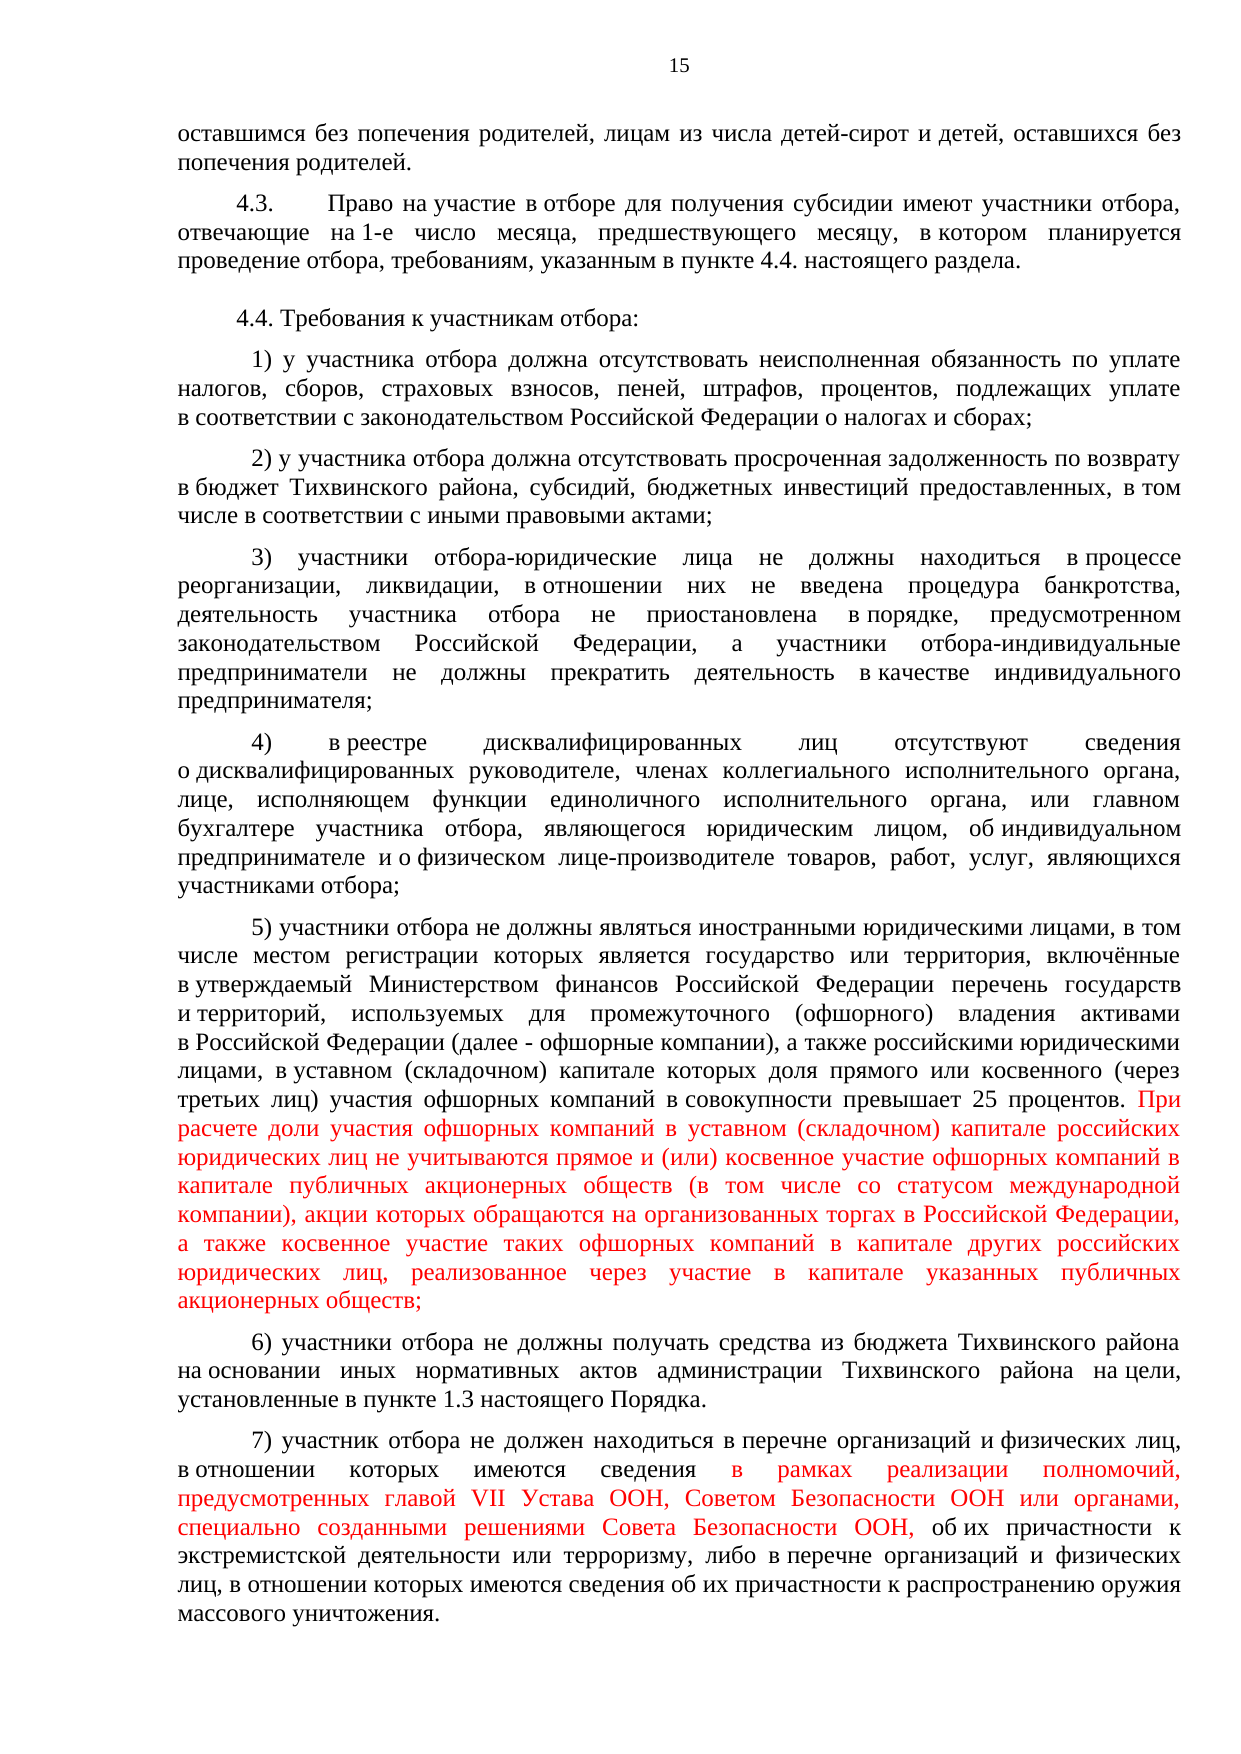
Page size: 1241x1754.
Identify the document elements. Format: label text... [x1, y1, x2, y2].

text 1) у участника отбора должна отсутствовать неисполненная обязанность по уплате налогов, сборов, страховых взносов, пеней, штрафов, процентов, подлежащих уплате в соответствии c законодательством Российской Федерации о налогах и сборах; [177, 344, 1181, 431]
text 5) участники отбора не должны являться иностранными юридическими лицами, в том числе местом регистрации которых является государство или территория, включённые в утверждаемый Министерством финансов Российской Федерации перечень государств и территорий, используемых для промежуточного (офшорного) владения активами в Российской Федерации (далее - офшорные компании), а также российскими юридическими лицами, в уставном (складочном) капитале которых доля прямого или косвенного (через третьих лиц) участия офшорных компаний в совокупности превышает 25 процентов. При расчете доли участия офшорных компаний в уставном (складочном) капитале российских юридических лиц не учитываются прямое и (или) косвенное участие офшорных компаний в капитале публичных акционерных обществ (в том числе со статусом международной компании), акции которых обращаются на организованных торгах в Российской Федерации, а также косвенное участие таких офшорных компаний в капитале других российских юридических лиц, реализованное через участие в капитале указанных публичных акционерных обществ; [177, 912, 1181, 1314]
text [177, 118, 1181, 176]
list Право на участие в отборе для получения субсидии имеют участники отбора, отвечающие на 1-е число месяца, предшествующего месяцу, в котором планируется проведение отбора, требованиям, указанным в пункте 4.4. настоящего раздела. [177, 188, 1181, 274]
text 4) в реестре дисквалифицированных лиц отсутствуют сведения о дисквалифицированных руководителе, членах коллегиального исполнительного органа, лице, исполняющем функции единоличного исполнительного органа, или главном бухгалтере участника отбора, являющегося юридическим лицом, об индивидуальном предпринимателе и о физическом лице-производителе товаров, работ, услуг, являющихся участниками отбора; [177, 727, 1181, 899]
text 7) участник отбора не должен находиться в перечне организаций и физических лиц, в отношении которых имеются сведения в рамках реализации полномочий, предусмотренных главой VII Устава ООН, Советом Безопасности ООН или органами, специально созданными решениями Совета Безопасности ООН, об их причастности к экстремистской деятельности или терроризму, либо в перечне организаций и физических лиц, в отношении которых имеются сведения об их причастности к распространению оружия массового уничтожения. [177, 1426, 1181, 1627]
text 3) участники отбора-юридические лица не должны находиться в процессе реорганизации, ликвидации, в отношении них не введена процедура банкротства, деятельность участника отбора не приостановлена в порядке, предусмотренном законодательством Российской Федерации, а участники отбора-индивидуальные предприниматели не должны прекратить деятельность в качестве индивидуального предпринимателя; [177, 542, 1181, 714]
list 4.4. Требования к участникам отбора: [236, 303, 1181, 332]
text 6) участники отбора не должны получать средства из бюджета Тихвинского района на основании иных нормативных актов администрации Тихвинского района на цели, установленные в пункте 1.3 настоящего Порядка. [177, 1327, 1181, 1413]
text 2) у участника отбора должна отсутствовать просроченная задолженность по возврату в бюджет Тихвинского района, субсидий, бюджетных инвестиций предоставленных, в том числе в соответствии c иными правовыми актами; [177, 443, 1181, 529]
